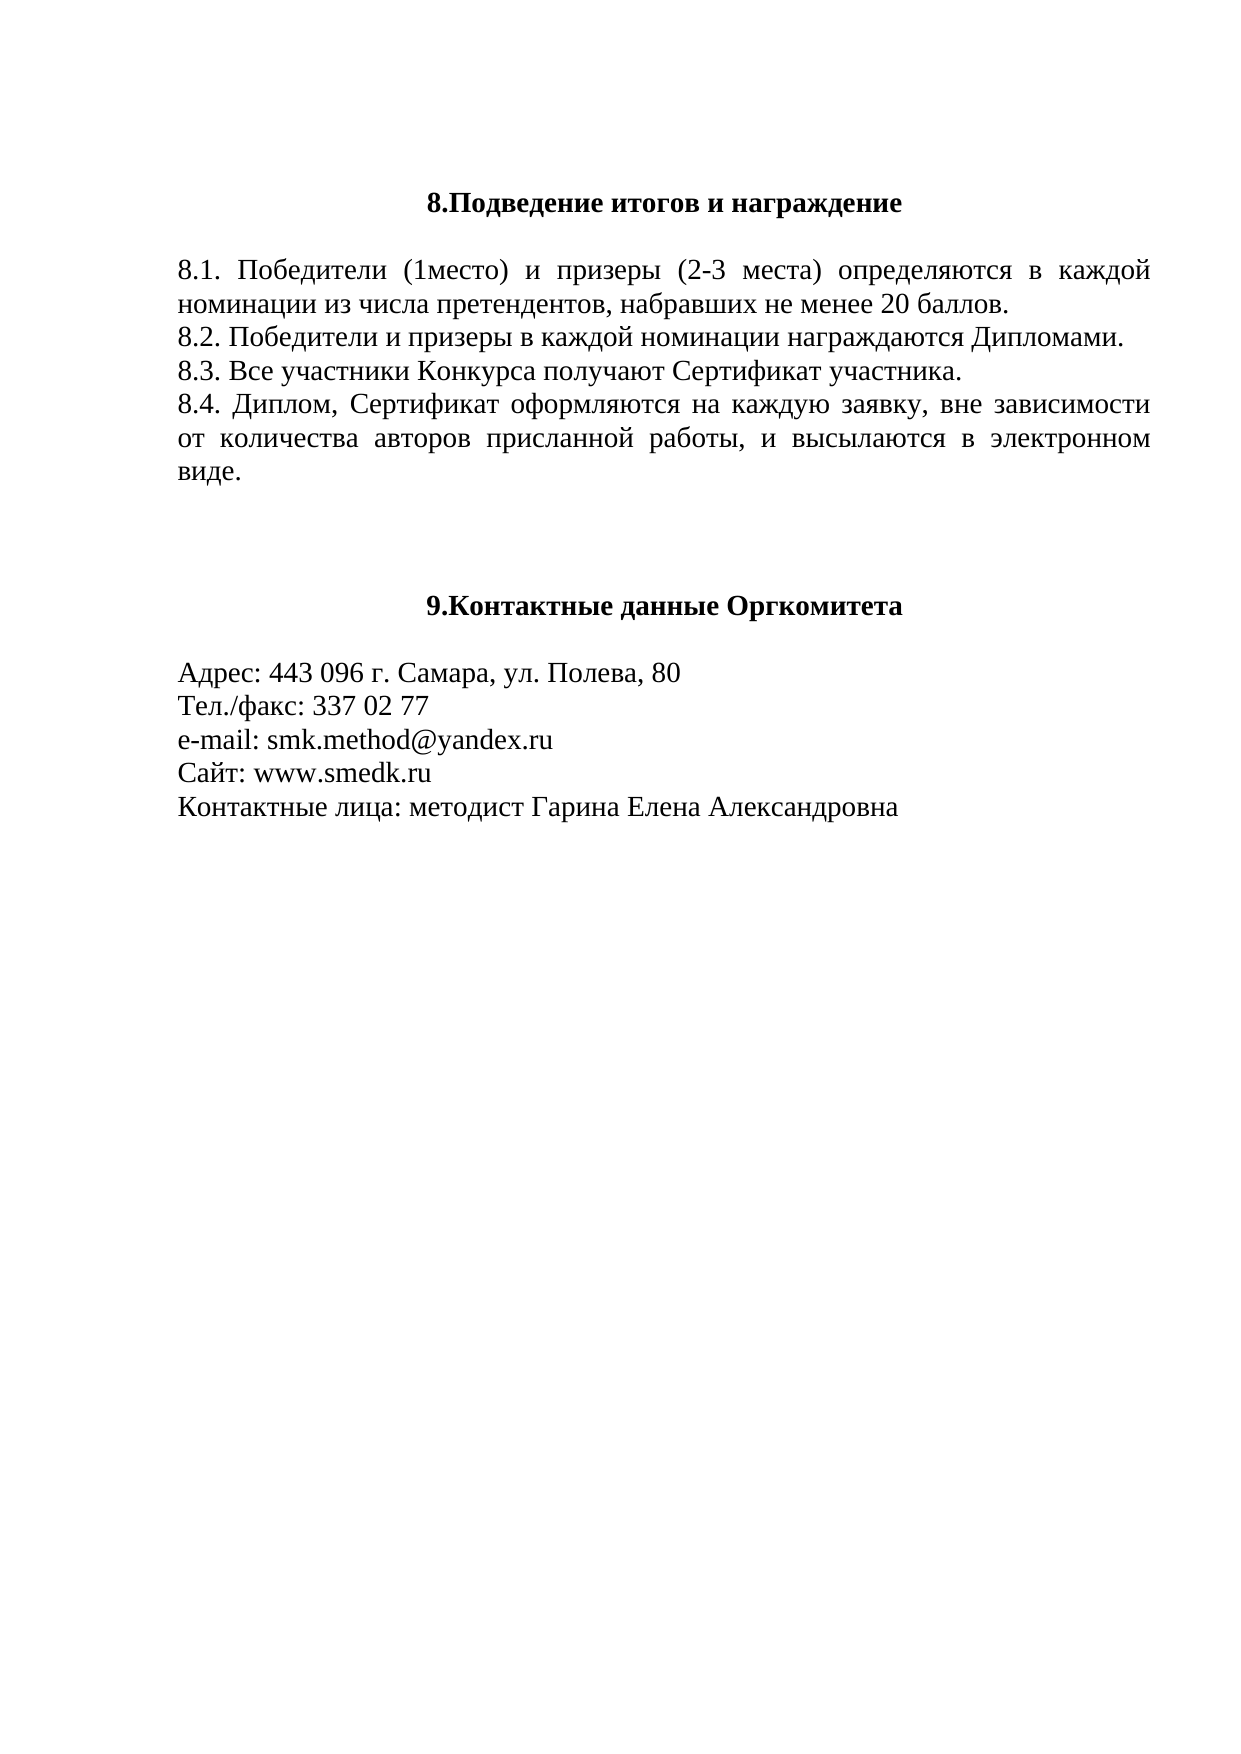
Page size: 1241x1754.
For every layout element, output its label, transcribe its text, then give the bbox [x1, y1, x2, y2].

text 9.Контактные данные Оргкомитета [177, 588, 1152, 621]
text Тел./факс: 337 02 77 [177, 688, 1152, 722]
text e-mail: smk.method@yandex.ru [177, 722, 1152, 755]
text Адрес: 443 096 г. Самара, ул. Полева, 80 [177, 655, 1152, 688]
text 8.Подведение итогов и награждение [177, 185, 1152, 219]
text 8.1. Победители (1место) и призеры (2-3 места) определяются в каждой номинации из числа претендентов, набравших не менее 20 баллов. [177, 252, 1152, 319]
text 8.2. Победители и призеры в каждой номинации награждаются Дипломами. [177, 319, 1152, 353]
text 8.3. Все участники Конкурса получают Сертификат участника. [177, 353, 1152, 386]
text 8.4. Диплом, Сертификат оформляются на каждую заявку, вне зависимости от количества авторов присланной работы, и высылаются в электронном виде. [177, 386, 1152, 487]
text Контактные лица: методист Гарина Елена Александровна [177, 789, 1152, 822]
text Сайт: www.smedk.ru [177, 755, 1152, 789]
